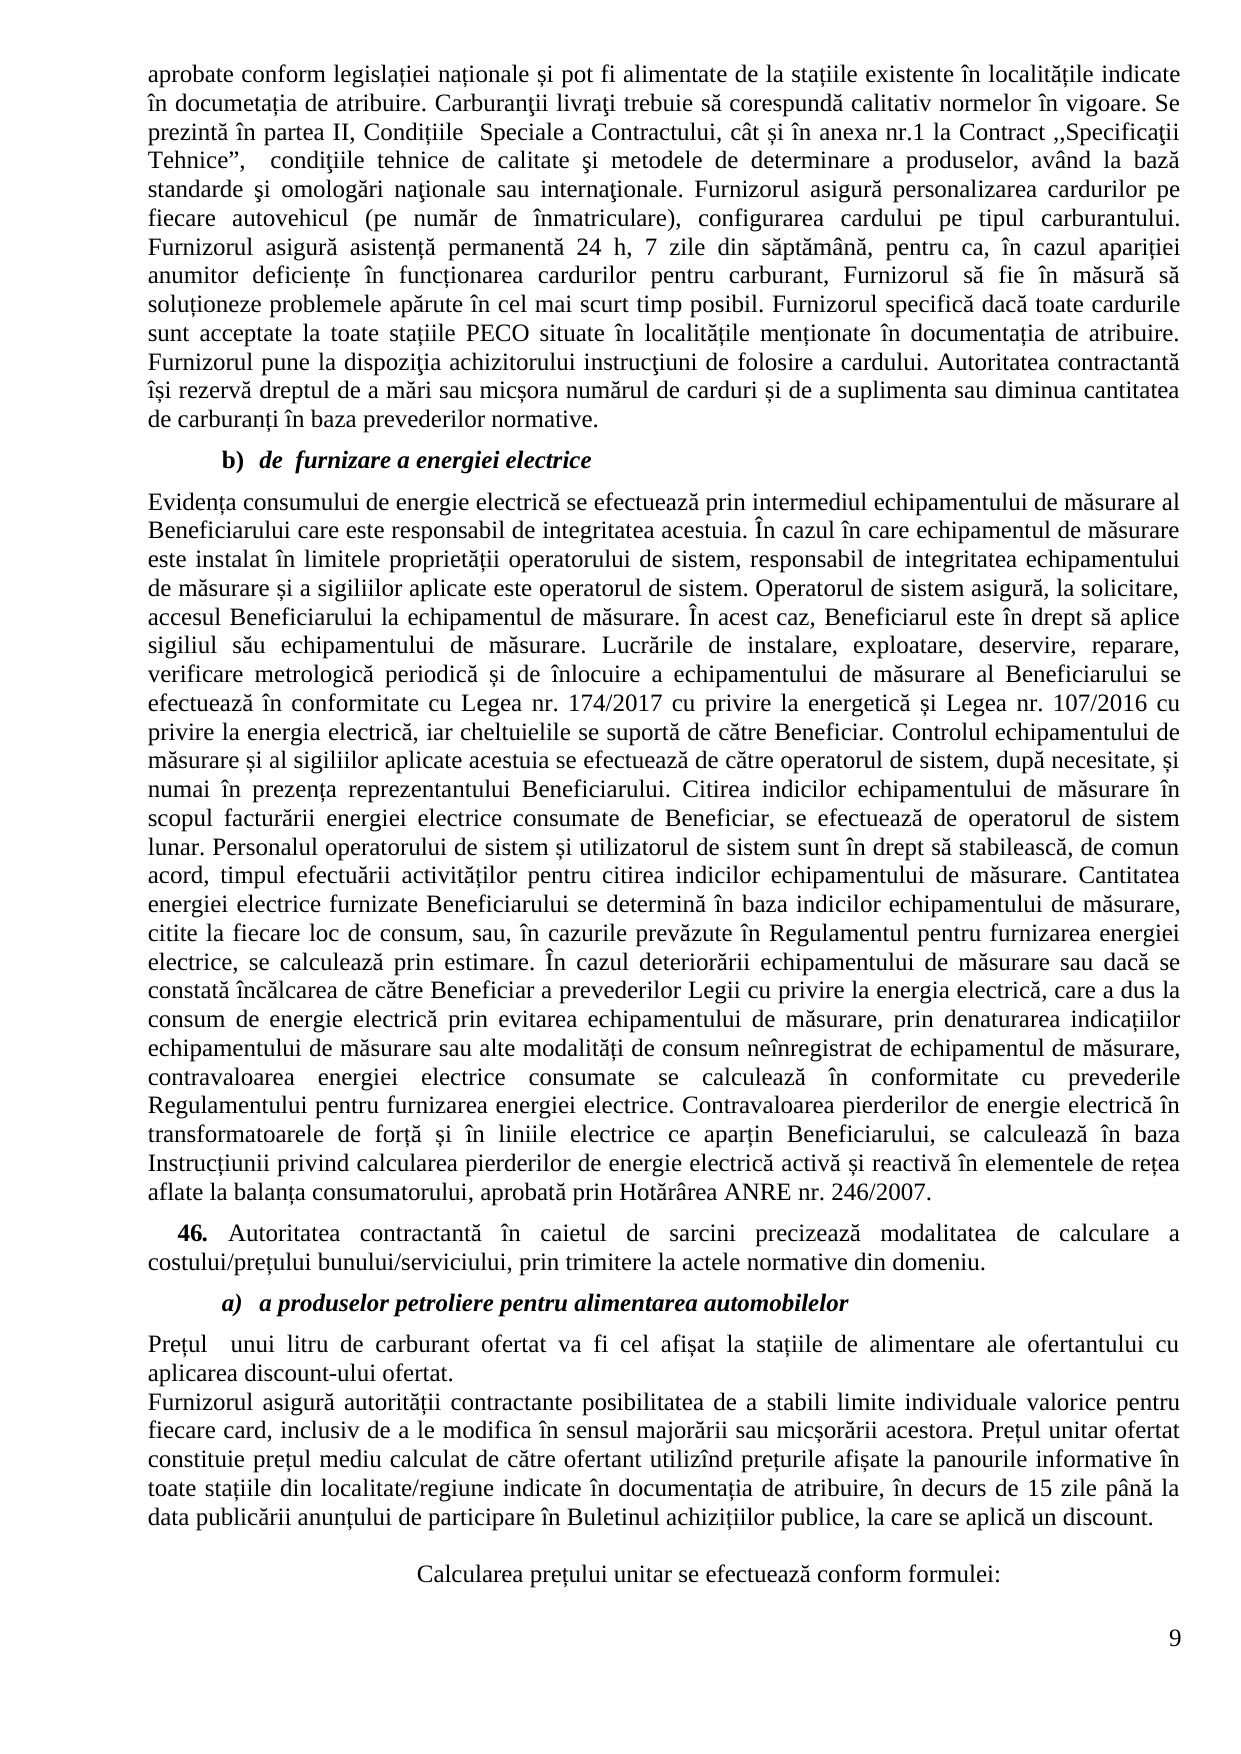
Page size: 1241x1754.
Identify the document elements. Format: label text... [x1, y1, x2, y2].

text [148, 59, 1181, 433]
text 46. Autoritatea contractantă în caietul de sarcini precizează modalitatea de calculare a costului/prețului bunului/serviciului, prin trimitere la actele normative din domeniu. [148, 1218, 1181, 1275]
text Calcularea prețului unitar se efectuează conform formulei: [177, 1559, 1181, 1588]
text Evidența consumului de energie electrică se efectuează prin intermediul echipamentului de măsurare al Beneficiarului care este responsabil de integritatea acestuia. În cazul în care echipamentul de măsurare este instalat în limitele proprietății operatorului de sistem, responsabil de integritatea echipamentului de măsurare și a sigiliilor aplicate este operatorul de sistem. Operatorul de sistem asigură, la solicitare, accesul Beneficiarului la echipamentul de măsurare. În acest caz, Beneficiarul este în drept să aplice sigiliul său echipamentului de măsurare. Lucrările de instalare, exploatare, deservire, reparare, verificare metrologică periodică și de înlocuire a echipamentului de măsurare al Beneficiarului se efectuează în conformitate cu Legea nr. 174/2017 cu privire la energetică și Legea nr. 107/2016 cu privire la energia electrică, iar cheltuielile se suportă de către Beneficiar. Controlul echipamentului de măsurare și al sigiliilor aplicate acestuia se efectuează de către operatorul de sistem, după necesitate, și numai în prezența reprezentantului Beneficiarului. Citirea indicilor echipamentului de măsurare în scopul facturării energiei electrice consumate de Beneficiar, se efectuează de operatorul de sistem lunar. Personalul operatorului de sistem și utilizatorul de sistem sunt în drept să stabilească, de comun acord, timpul efectuării activităților pentru citirea indicilor echipamentului de măsurare. Cantitatea energiei electrice furnizate Beneficiarului se determină în baza indicilor echipamentului de măsurare, citite la fiecare loc de consum, sau, în cazurile prevăzute în Regulamentul pentru furnizarea energiei electrice, se calculează prin estimare. În cazul deteriorării echipamentului de măsurare sau dacă se constată încălcarea de către Beneficiar a prevederilor Legii cu privire la energia electrică, care a dus la consum de energie electrică prin evitarea echipamentului de măsurare, prin denaturarea indicațiilor echipamentului de măsurare sau alte modalități de consum neînregistrat de echipamentul de măsurare, contravaloarea energiei electrice consumate se calculează în conformitate cu prevederile Regulamentului pentru furnizarea energiei electrice. Contravaloarea pierderilor de energie electrică în transformatoarele de forță și în liniile electrice ce aparțin Beneficiarului, se calculează în baza Instrucțiunii privind calcularea pierderilor de energie electrică activă și reactivă în elementele de rețea aflate la balanța consumatorului, aprobată prin Hotărârea ANRE nr. 246/2007. [148, 487, 1181, 1205]
text Prețul unui litru de carburant ofertat va fi cel afișat la stațiile de alimentare ale ofertantului cu aplicarea discount-ului ofertat. [148, 1329, 1181, 1387]
list de furnizare a energiei electrice [222, 445, 1181, 474]
text Furnizorul asigură autorității contractante posibilitatea de a stabili limite individuale valorice pentru fiecare card, inclusiv de a le modifica în sensul majorării sau micșorării acestora. Prețul unitar ofertat constituie prețul mediu calculat de către ofertant utilizînd prețurile afișate la panourile informative în toate stațiile din localitate/regiune indicate în documentația de atribuire, în decurs de 15 zile până la data publicării anunțului de participare în Buletinul achizițiilor publice, la care se aplică un discount. [148, 1387, 1181, 1530]
list a produselor petroliere pentru alimentarea automobilelor [222, 1288, 1181, 1317]
